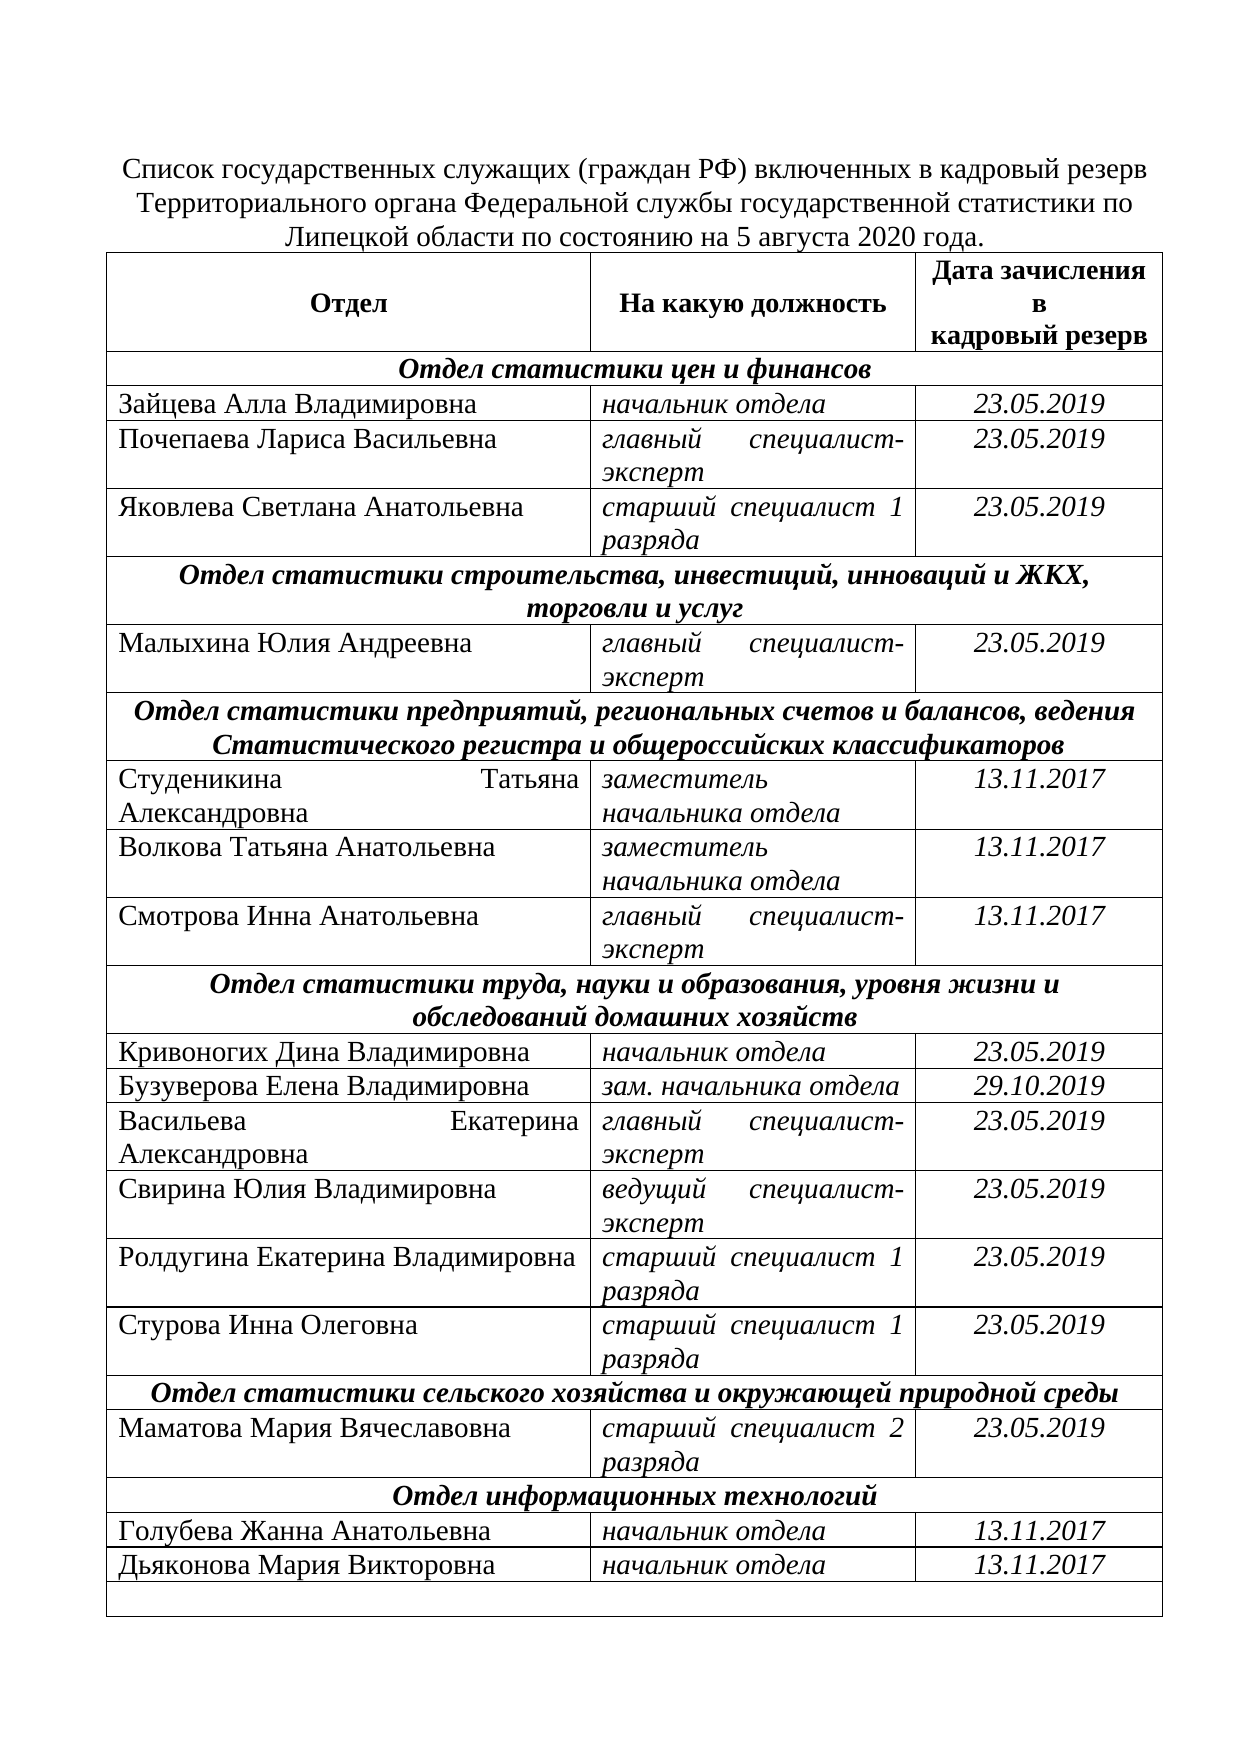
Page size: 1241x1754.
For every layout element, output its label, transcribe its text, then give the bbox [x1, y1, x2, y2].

table_cell 23.05.2019 [916, 1239, 1162, 1306]
table_cell 13.11.2017 [916, 898, 1162, 965]
table_cell заместитель начальника отдела [591, 830, 915, 897]
table_cell Ролдугина Екатерина Владимировна [107, 1239, 590, 1306]
table_cell Волкова Татьяна Анатольевна [107, 830, 590, 897]
table_cell 29.10.2019 [916, 1069, 1162, 1102]
table_cell Отдел информационных технологий [107, 1478, 1162, 1512]
table_cell начальник отдела [591, 1548, 915, 1581]
table_cell 23.05.2019 [916, 1103, 1162, 1170]
table_cell зам. начальника отдела [591, 1069, 915, 1102]
table_cell Кривоногих Дина Владимировна [107, 1034, 590, 1067]
table_cell старший специалист 1 разряда [591, 1308, 915, 1374]
text Список государственных служащих (граждан РФ) включенных в кадровый резерв Территориального органа Федеральной службы государственной статистики по Липецкой области по состоянию на 5 августа 2020 года. [118, 152, 1152, 252]
table_header Дата зачисления в кадровый резерв [916, 253, 1162, 351]
table_cell 13.11.2017 [916, 1548, 1162, 1581]
table_cell Отдел статистики строительства, инвестиций, инноваций и ЖКХ, торговли и услуг [107, 557, 1162, 624]
table_cell 23.05.2019 [916, 1171, 1162, 1238]
table_cell Почепаева Лариса Васильевна [107, 421, 590, 488]
table_cell Отдел статистики сельского хозяйства и окружающей природной среды [107, 1376, 1162, 1409]
table_cell старший специалист 1 разряда [591, 489, 915, 556]
table_cell 23.05.2019 [916, 625, 1162, 692]
table_cell старший специалист 1 разряда [591, 1239, 915, 1306]
table_cell Студеникина Татьяна Александровна [107, 761, 590, 828]
table_cell начальник отдела [591, 1034, 915, 1067]
table_cell главный специалист-эксперт [591, 898, 915, 965]
table_cell Маматова Мария Вячеславовна [107, 1410, 590, 1477]
table_cell 13.11.2017 [916, 830, 1162, 897]
table_cell Зайцева Алла Владимировна [107, 386, 590, 420]
table_cell Васильева Екатерина Александровна [107, 1103, 590, 1170]
table_header Отдел [107, 253, 590, 351]
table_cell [107, 1582, 1162, 1616]
table_cell главный специалист-эксперт [591, 625, 915, 692]
table_cell Отдел статистики предприятий, региональных счетов и балансов, ведения Статистического регистра и общероссийских классификаторов [107, 693, 1162, 760]
table_cell Отдел статистики труда, науки и образования, уровня жизни и обследований домашних хозяйств [107, 966, 1162, 1033]
table_cell Свирина Юлия Владимировна [107, 1171, 590, 1238]
table_cell Яковлева Светлана Анатольевна [107, 489, 590, 556]
table_cell 13.11.2017 [916, 1513, 1162, 1546]
table_cell Стурова Инна Олеговна [107, 1308, 590, 1374]
table_cell Бузуверова Елена Владимировна [107, 1069, 590, 1102]
table_cell заместитель начальника отдела [591, 761, 915, 828]
table_header На какую должность [591, 253, 915, 351]
table_cell Отдел статистики цен и финансов [107, 352, 1162, 385]
table_cell старший специалист 2 разряда [591, 1410, 915, 1477]
table_cell Малыхина Юлия Андреевна [107, 625, 590, 692]
table_cell Голубева Жанна Анатольевна [107, 1513, 590, 1546]
table_cell 23.05.2019 [916, 1034, 1162, 1067]
table_cell ведущий специалист-эксперт [591, 1171, 915, 1238]
table_cell 23.05.2019 [916, 1410, 1162, 1477]
table_cell 23.05.2019 [916, 1308, 1162, 1374]
table_cell главный специалист-эксперт [591, 1103, 915, 1170]
table_cell 23.05.2019 [916, 386, 1162, 420]
table_cell начальник отдела [591, 386, 915, 420]
table_cell 23.05.2019 [916, 421, 1162, 488]
table_cell 13.11.2017 [916, 761, 1162, 828]
table_cell 23.05.2019 [916, 489, 1162, 556]
table_cell главный специалист-эксперт [591, 421, 915, 488]
table_cell Смотрова Инна Анатольевна [107, 898, 590, 965]
table_cell Дьяконова Мария Викторовна [107, 1548, 590, 1581]
table_cell начальник отдела [591, 1513, 915, 1546]
